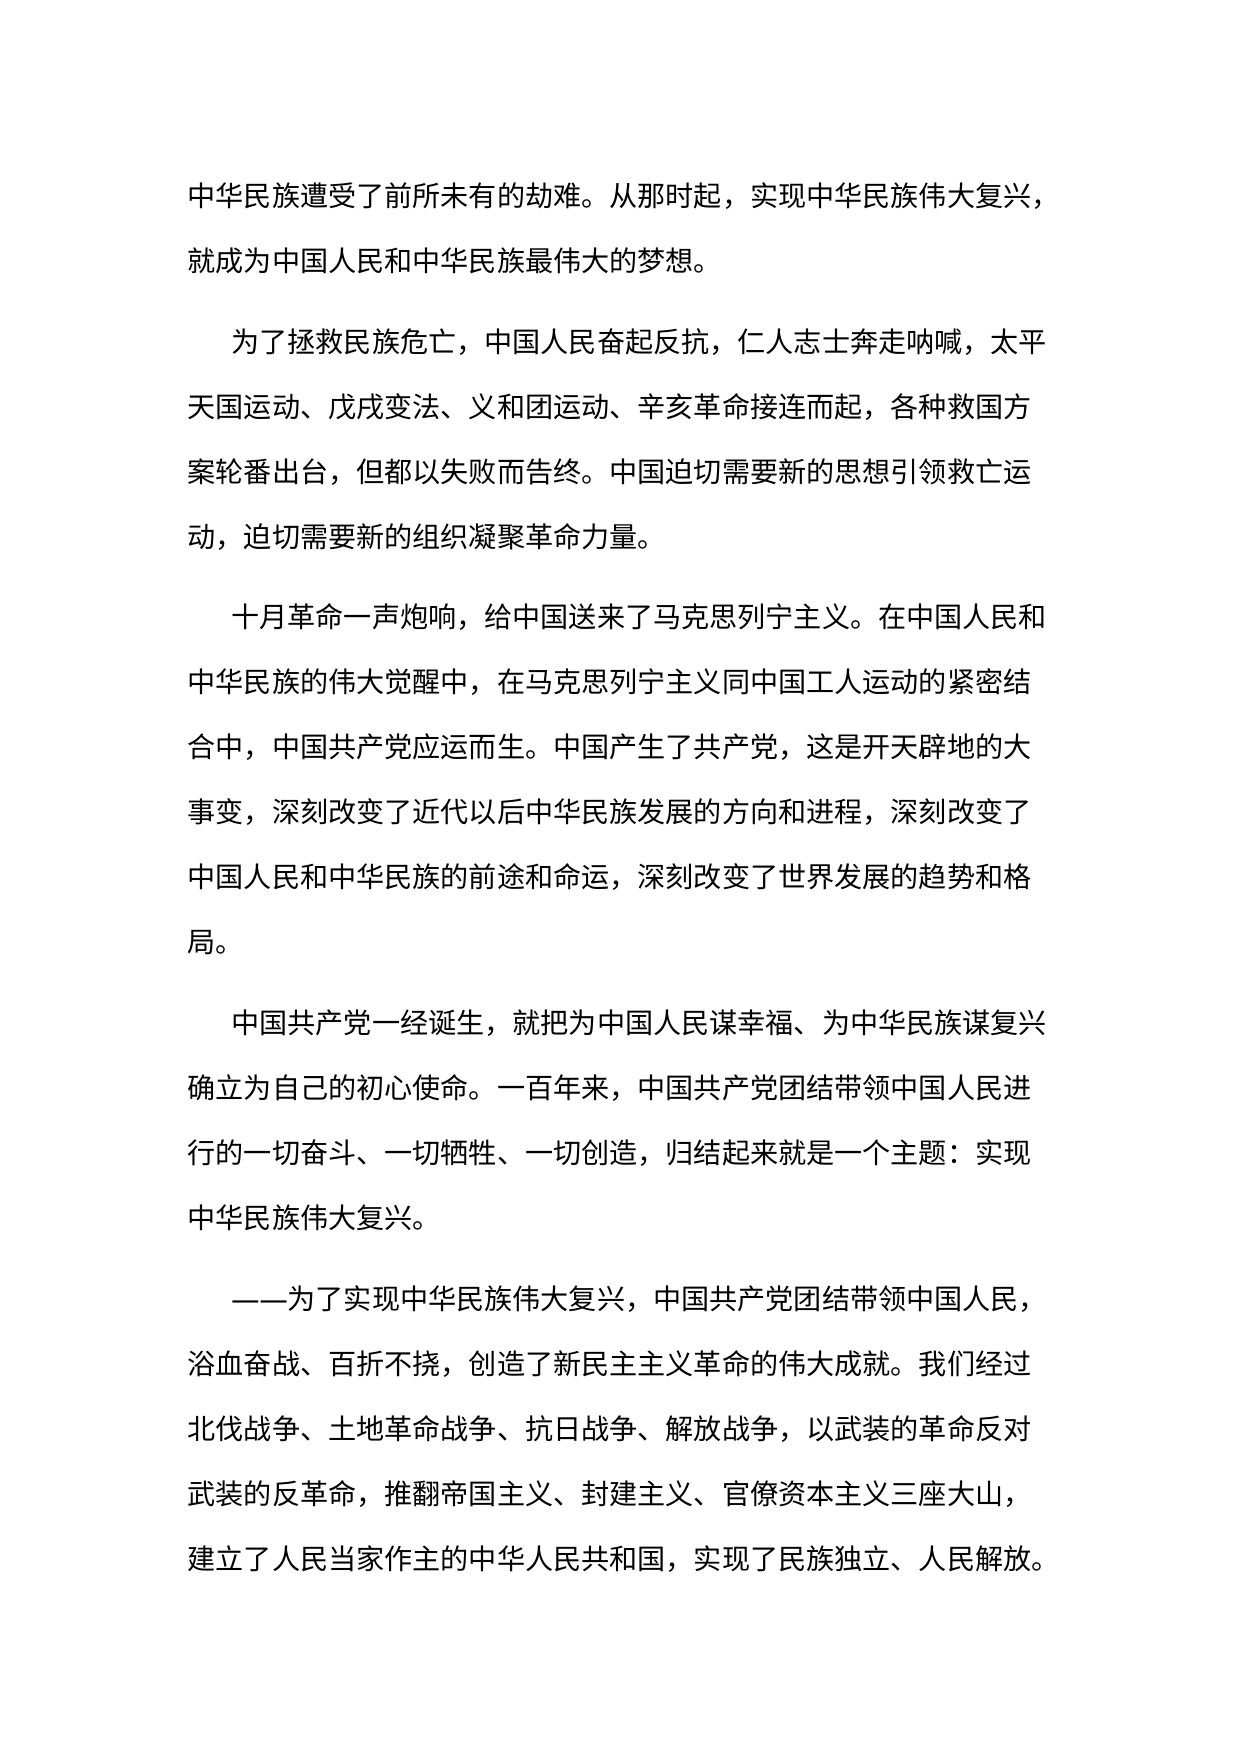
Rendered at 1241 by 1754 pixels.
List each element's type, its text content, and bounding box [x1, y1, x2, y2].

text 十月革命一声炮响，给中国送来了马克思列宁主义。在中国人民和中华民族的伟大觉醒中，在马克思列宁主义同中国工人运动的紧密结合中，中国共产党应运而生。中国产生了共产党，这是开天辟地的大事变，深刻改变了近代以后中华民族发展的方向和进程，深刻改变了中国人民和中华民族的前途和命运，深刻改变了世界发展的趋势和格局。 [187, 583, 1053, 973]
text 为了拯救民族危亡，中国人民奋起反抗，仁人志士奔走呐喊，太平天国运动、戊戌变法、义和团运动、辛亥革命接连而起，各种救国方案轮番出台，但都以失败而告终。中国迫切需要新的思想引领救亡运动，迫切需要新的组织凝聚革命力量。 [187, 308, 1053, 568]
text 中国共产党一经诞生，就把为中国人民谋幸福、为中华民族谋复兴确立为自己的初心使命。一百年来，中国共产党团结带领中国人民进行的一切奋斗、一切牺牲、一切创造，归结起来就是一个主题：实现中华民族伟大复兴。 [187, 989, 1053, 1249]
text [187, 1264, 1053, 1589]
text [187, 162, 1053, 292]
